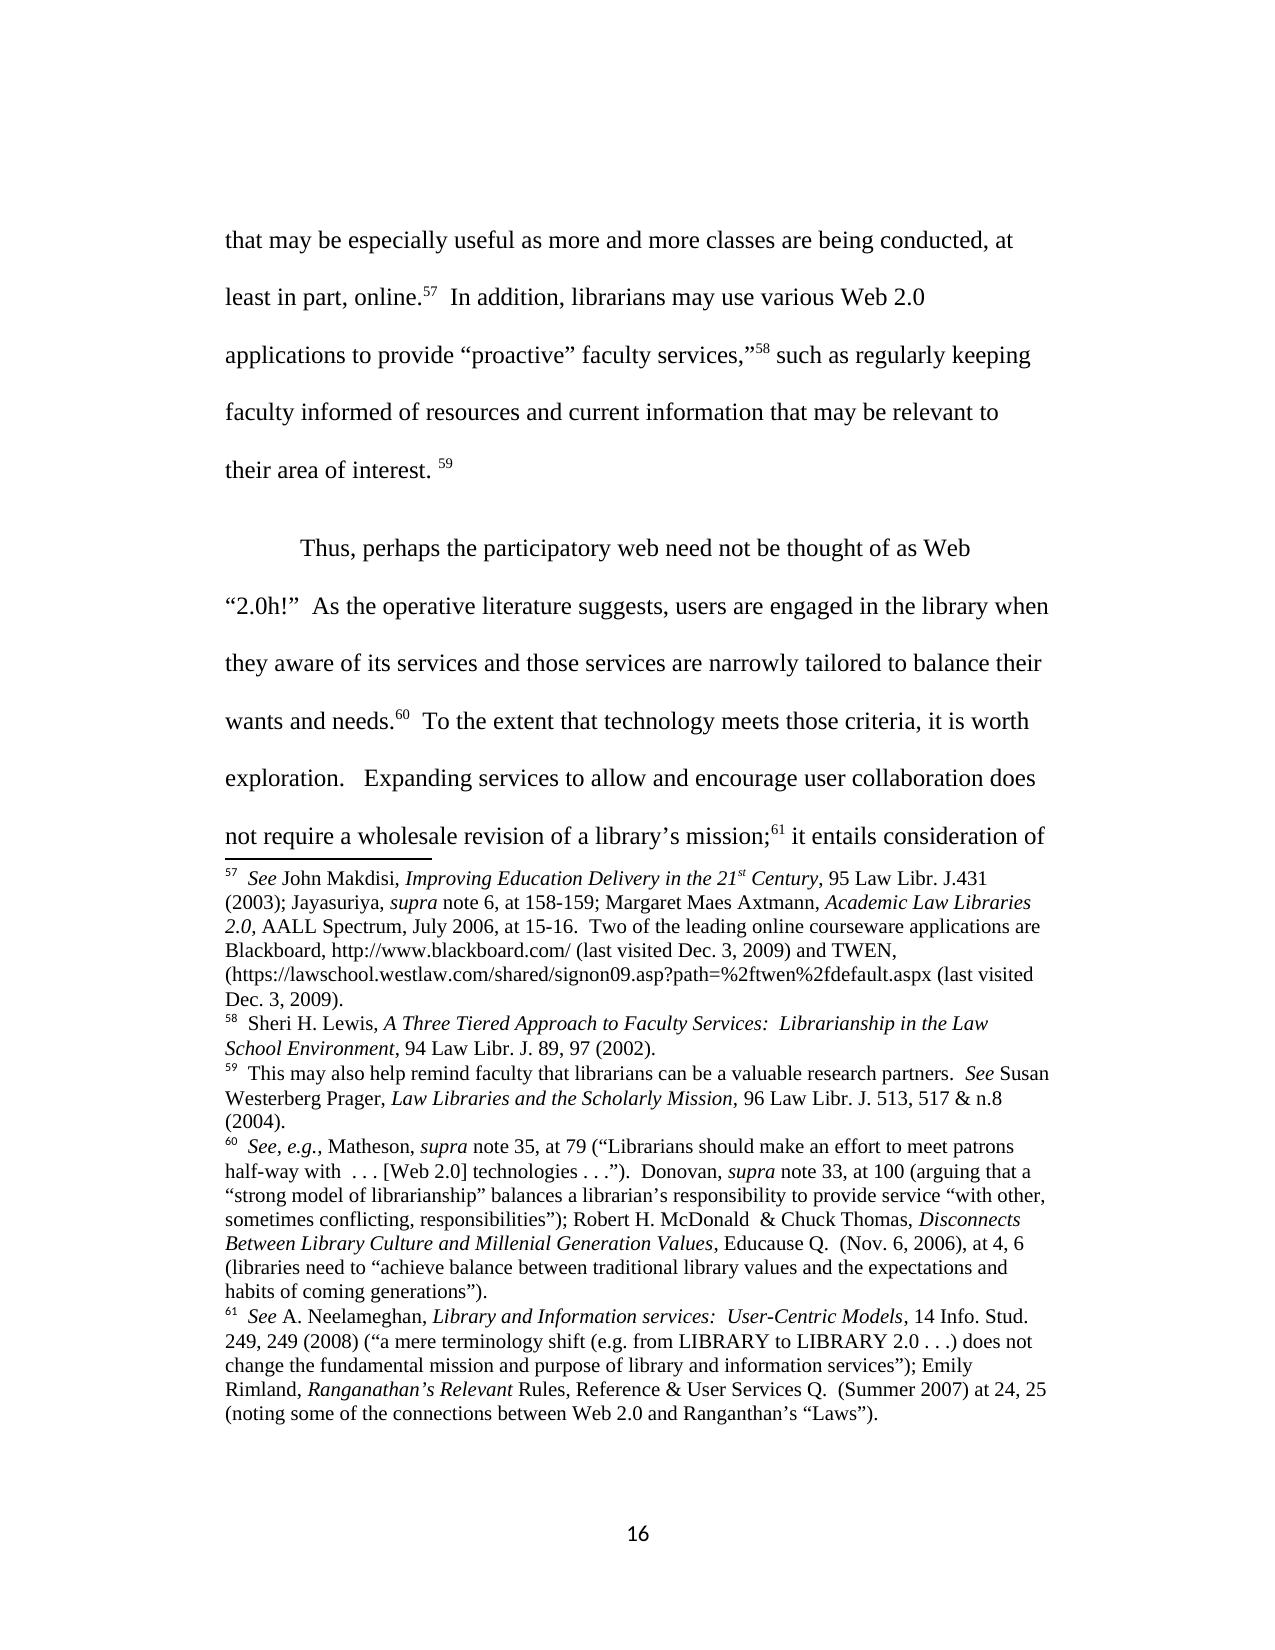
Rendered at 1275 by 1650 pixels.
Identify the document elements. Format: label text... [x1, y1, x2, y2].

text Incorporating Web 2.0 tools may also help academic law librarians enhance services for their other principal user group: faculty. This synergy was well explored by Margaret Schilt in her 2007 article. As she pointed out, increasingly legal scholarship is developed using blogs and working papers. Therefore, if professors are blogging, it seems prudent for librarians who support their research to consider entering the blawgasphere as well. Moreover, as Schilt noted, experimentation with this and other Web 2.0 technologies will help librarians develop skills to assist faculty in best uses of these tools, knowledge that may be especially useful as more and more classes are being conducted, at least in part, online. In addition, librarians may use various Web 2.0 applications to provide “proactive” faculty services,” such as regularly keeping faculty informed of resources and current information that may be relevant to their area of interest. [225, 225, 1050, 484]
text Thus, perhaps the participatory web need not be thought of as Web “2.0h!” As the operative literature suggests, users are engaged in the library when they aware of its services and those services are narrowly tailored to balance their wants and needs. To the extent that technology meets those criteria, it is worth exploration. Expanding services to allow and encourage user collaboration does not require a wholesale revision of a library’s mission; it entails consideration of how fulfilling that mission may best be accomplished in light of the changing digital world. [225, 533, 1050, 849]
